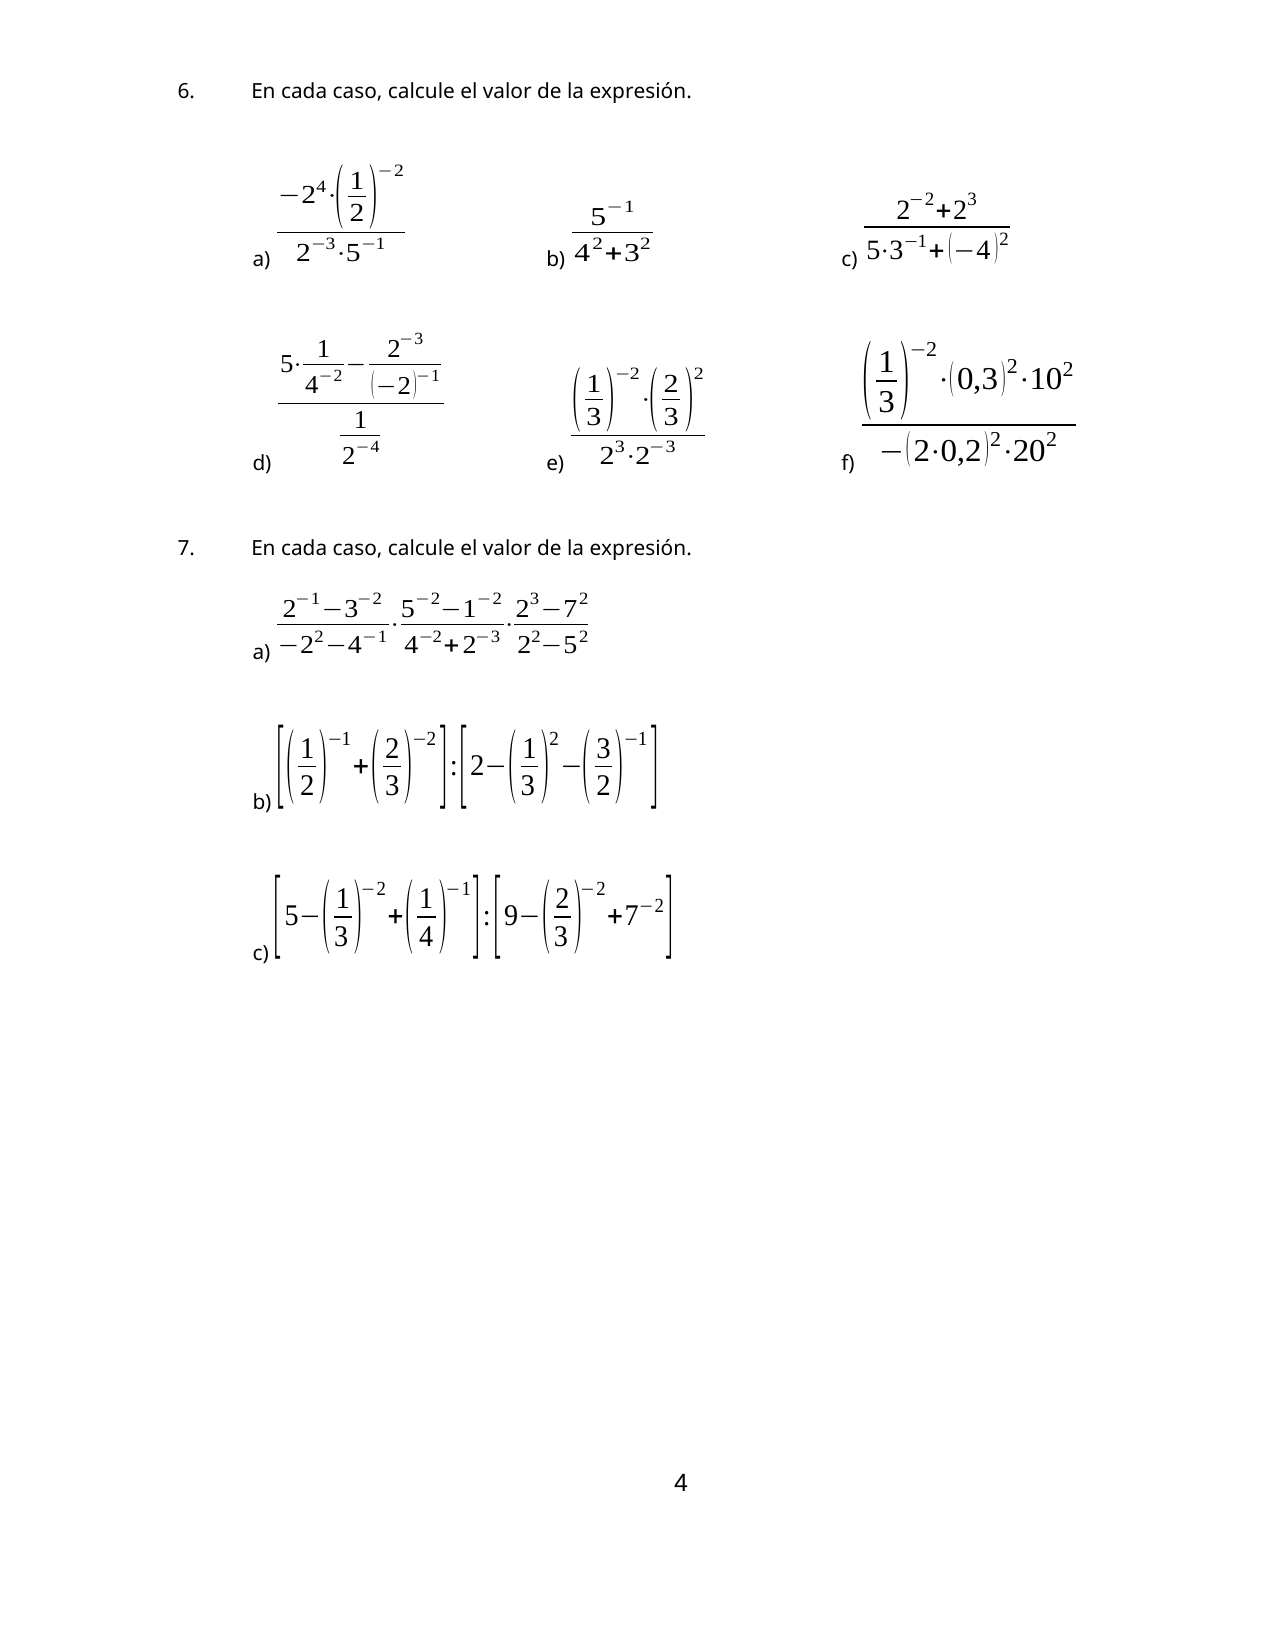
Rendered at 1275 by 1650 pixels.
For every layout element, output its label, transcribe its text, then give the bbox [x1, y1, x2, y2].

text d) e) f) [252, 330, 1098, 476]
text a) b) c) [252, 161, 1098, 273]
text a) [252, 590, 1098, 665]
text 6. En cada caso, calcule el valor de la expresión. [177, 76, 1098, 104]
text b) [252, 722, 1098, 816]
text c) [252, 873, 1098, 966]
text 7. En cada caso, calcule el valor de la expresión. [177, 533, 1098, 561]
